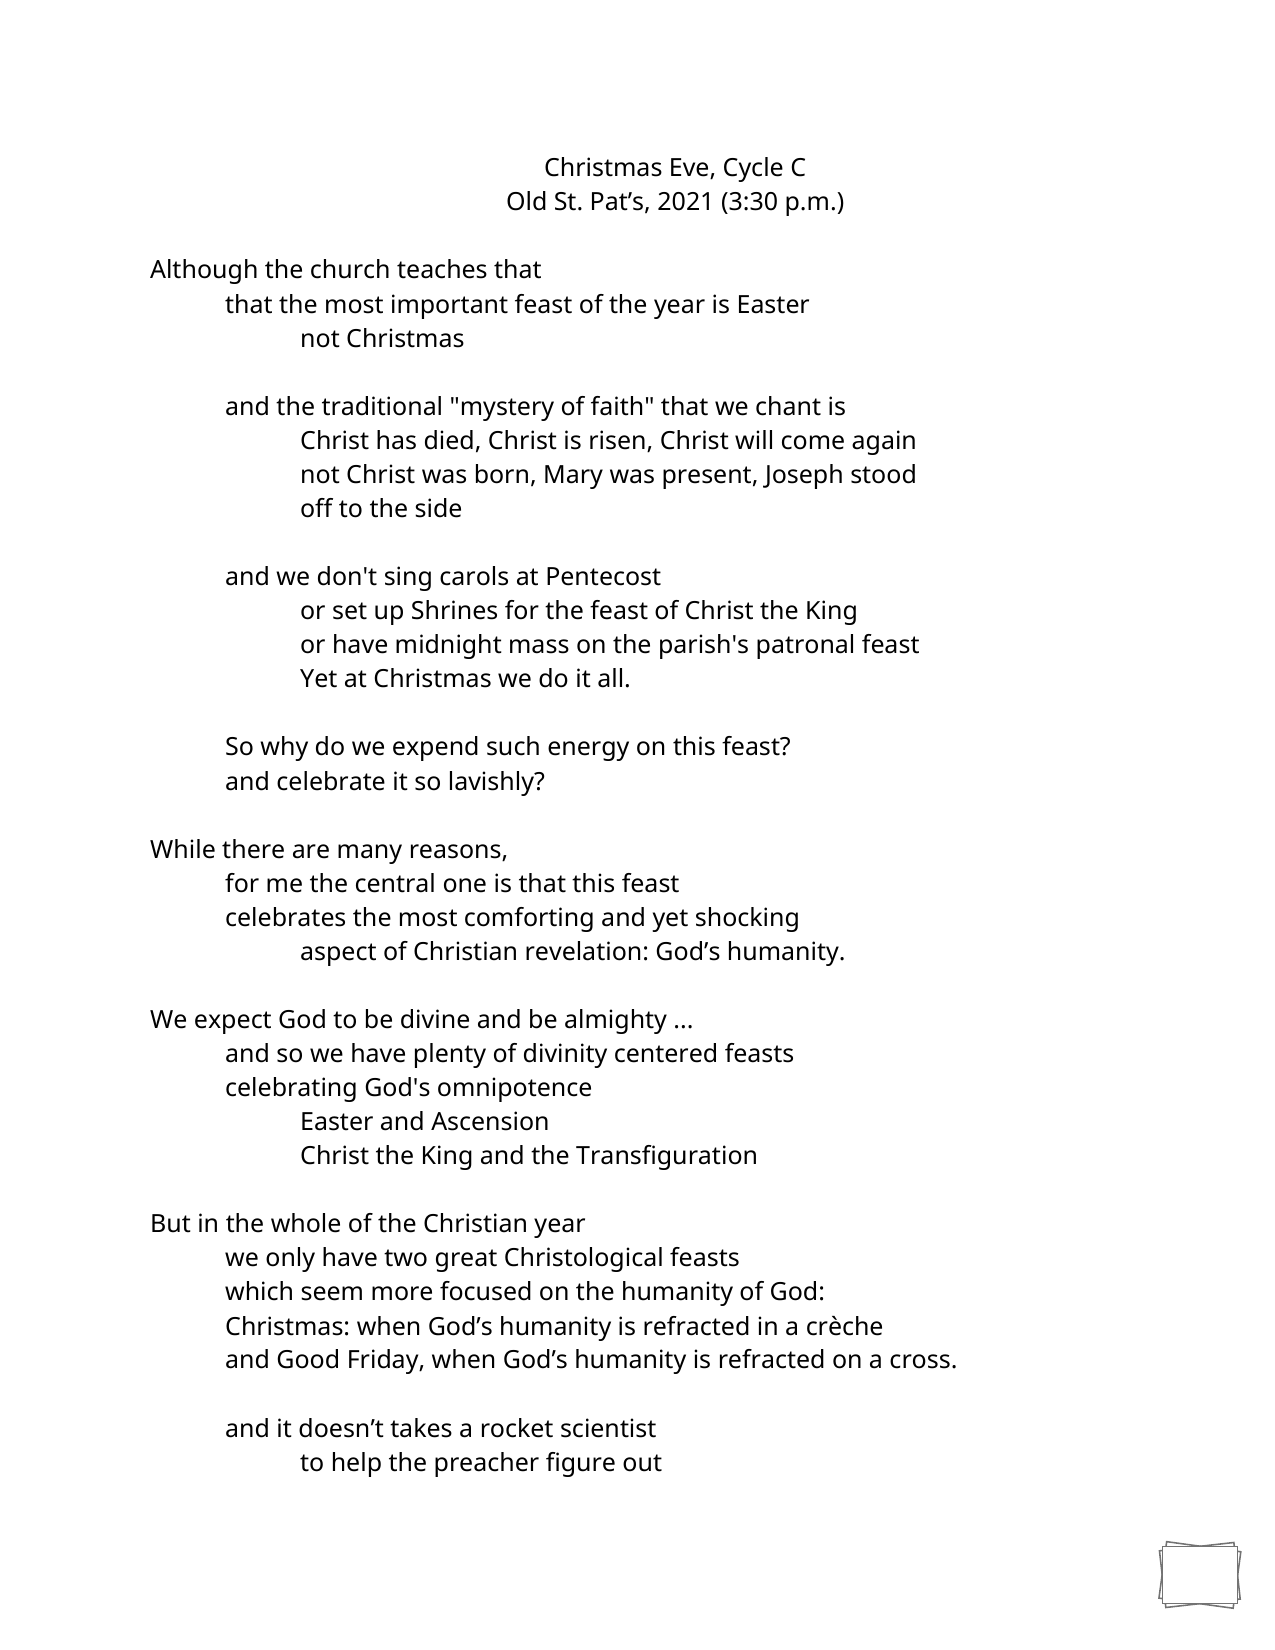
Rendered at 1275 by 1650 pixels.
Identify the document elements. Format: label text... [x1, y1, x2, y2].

text Christmas Eve, Cycle C [150, 150, 1200, 184]
text We expect God to be divine and be almighty ... [150, 1002, 1200, 1036]
text and celebrate it so lavishly? [150, 763, 1200, 797]
text Although the church teaches that [150, 252, 1200, 286]
text that the most important feast of the year is Easter [150, 286, 1200, 320]
text Christ has died, Christ is risen, Christ will come again [150, 422, 1200, 457]
text or set up Shrines for the feast of Christ the King [150, 593, 1200, 627]
text Easter and Ascension [150, 1104, 1200, 1138]
text Yet at Christmas we do it all. [150, 661, 1200, 695]
text to help the preacher figure out [150, 1444, 1200, 1478]
text While there are many reasons, [150, 831, 1200, 865]
text and it doesn’t takes a rocket scientist [150, 1410, 1200, 1444]
text celebrating God's omnipotence [150, 1070, 1200, 1104]
text we only have two great Christological feasts [150, 1240, 1200, 1274]
text Christ the King and the Transfiguration [150, 1138, 1200, 1172]
text Old St. Pat’s, 2021 (3:30 p.m.) [150, 184, 1200, 218]
text not Christ was born, Mary was present, Joseph stood [150, 457, 1200, 491]
text So why do we expend such energy on this feast? [150, 729, 1200, 763]
text for me the central one is that this feast [150, 865, 1200, 899]
text But in the whole of the Christian year [150, 1206, 1200, 1240]
text Christmas: when God’s humanity is refracted in a crèche [150, 1308, 1200, 1342]
text off to the side [150, 491, 1125, 525]
text and so we have plenty of divinity centered feasts [150, 1036, 1200, 1070]
text which seem more focused on the humanity of God: [150, 1274, 1200, 1308]
text and we don't sing carols at Pentecost [150, 559, 1200, 593]
text and the traditional "mystery of faith" that we chant is [150, 388, 1200, 422]
text celebrates the most comforting and yet shocking [150, 899, 1200, 933]
text aspect of Christian revelation: God’s humanity. [150, 933, 1125, 967]
text and Good Friday, when God’s humanity is refracted on a cross. [150, 1342, 1200, 1376]
text or have midnight mass on the parish's patronal feast [150, 627, 1200, 661]
text not Christmas [150, 320, 1200, 354]
